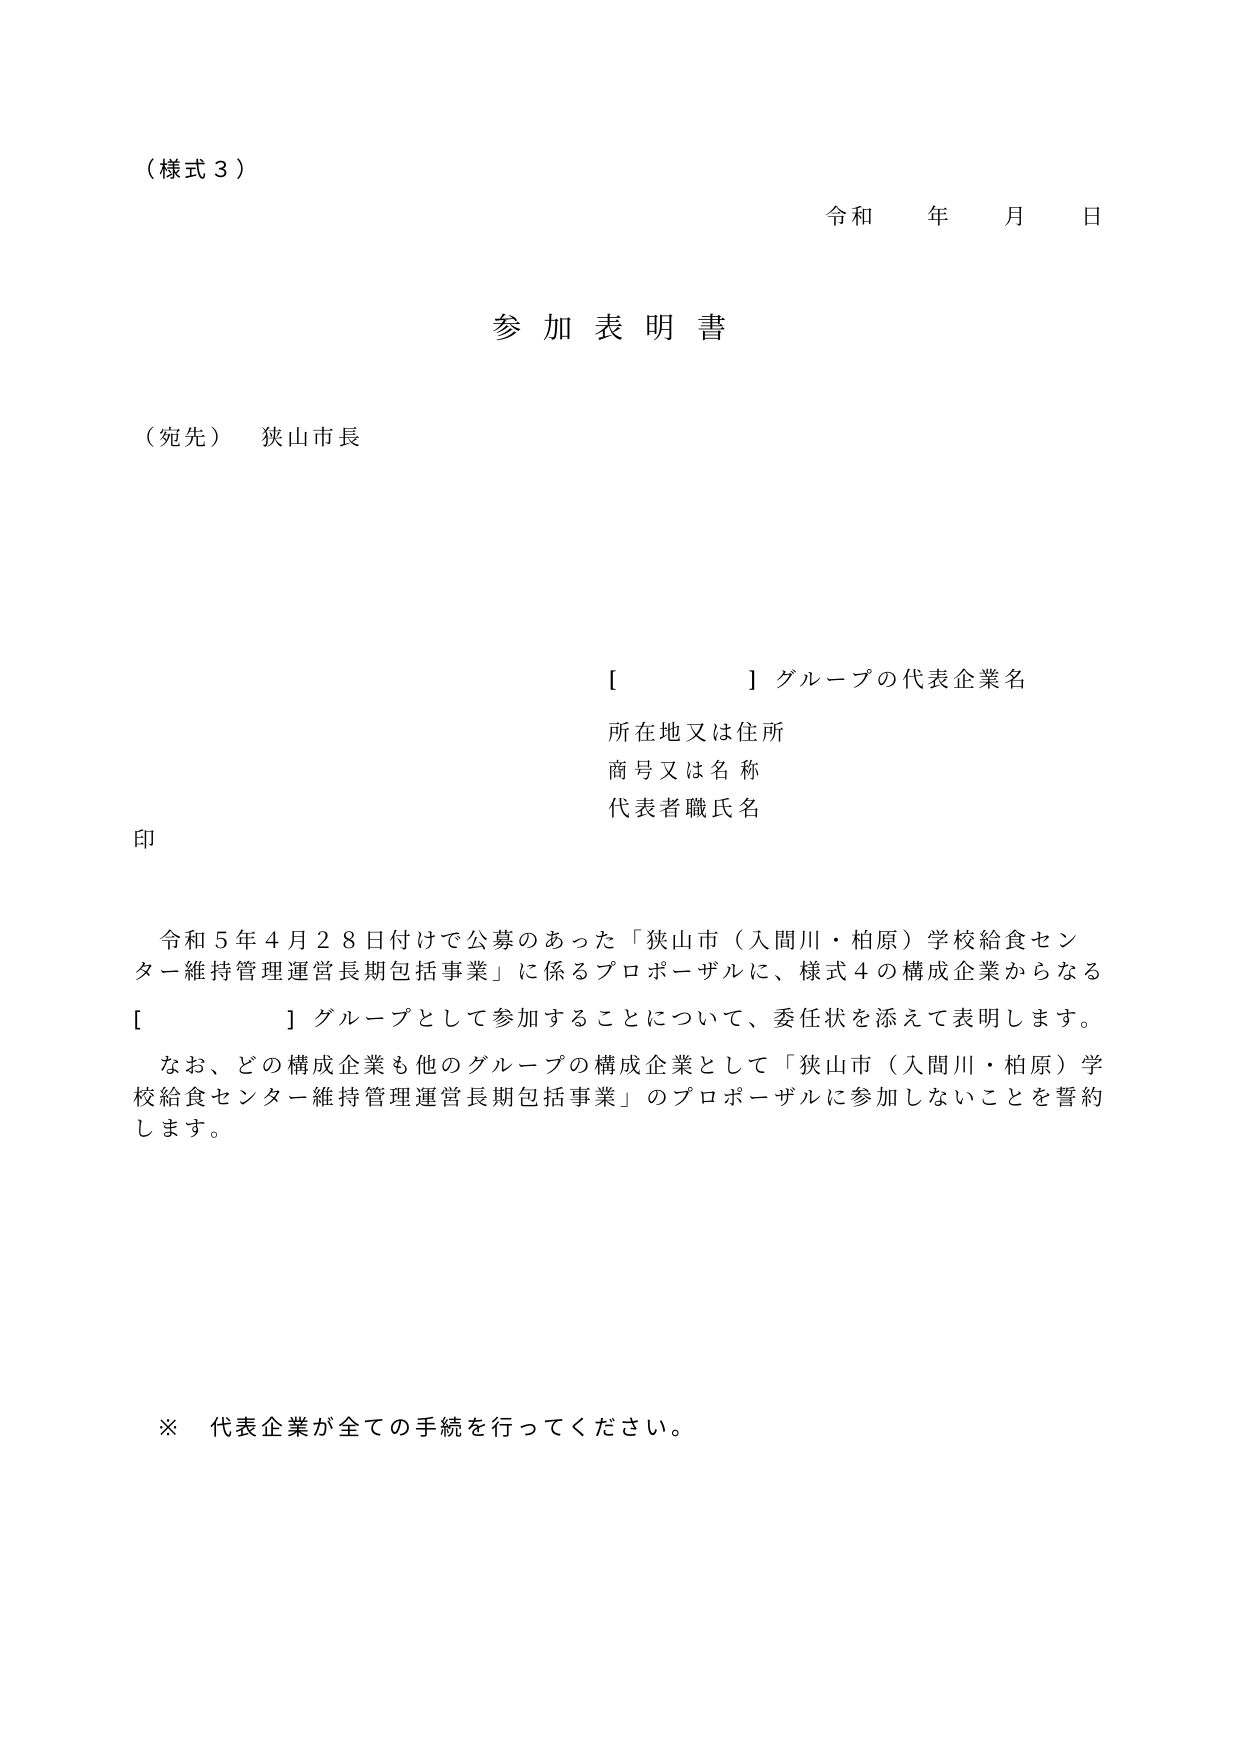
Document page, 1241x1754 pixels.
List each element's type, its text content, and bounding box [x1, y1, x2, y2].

title （様式３）参加表明書 [133, 137, 1107, 199]
text 参加表明書 [133, 294, 1107, 357]
text 代表者職氏名 印 [133, 791, 1107, 854]
text なお、どの構成企業も他のグループの構成企業として「狭山市（入間川・柏原）学校給食センター維持管理運営長期包括事業」のプロポーザルに参加しないことを誓約します。 [133, 1049, 1107, 1143]
text 令和 年 月 日 [133, 199, 1107, 231]
text [ ]グループの代表企業名 [133, 646, 1107, 709]
text 所在地又は住所 [133, 715, 1107, 747]
text ※ 代表企業が全ての手続を行ってください。 [158, 1395, 1107, 1458]
text 商号又は名称 [133, 753, 1107, 784]
text 令和５年４月２８日付けで公募のあった「狭山市（入間川・柏原）学校給食センター維持管理運営長期包括事業」に係るプロポーザルに、様式４の構成企業からなる[ ]グループとして参加することについて、委任状を添えて表明します。 [133, 923, 1107, 1049]
text （宛先） 狭山市長 [133, 420, 1107, 451]
